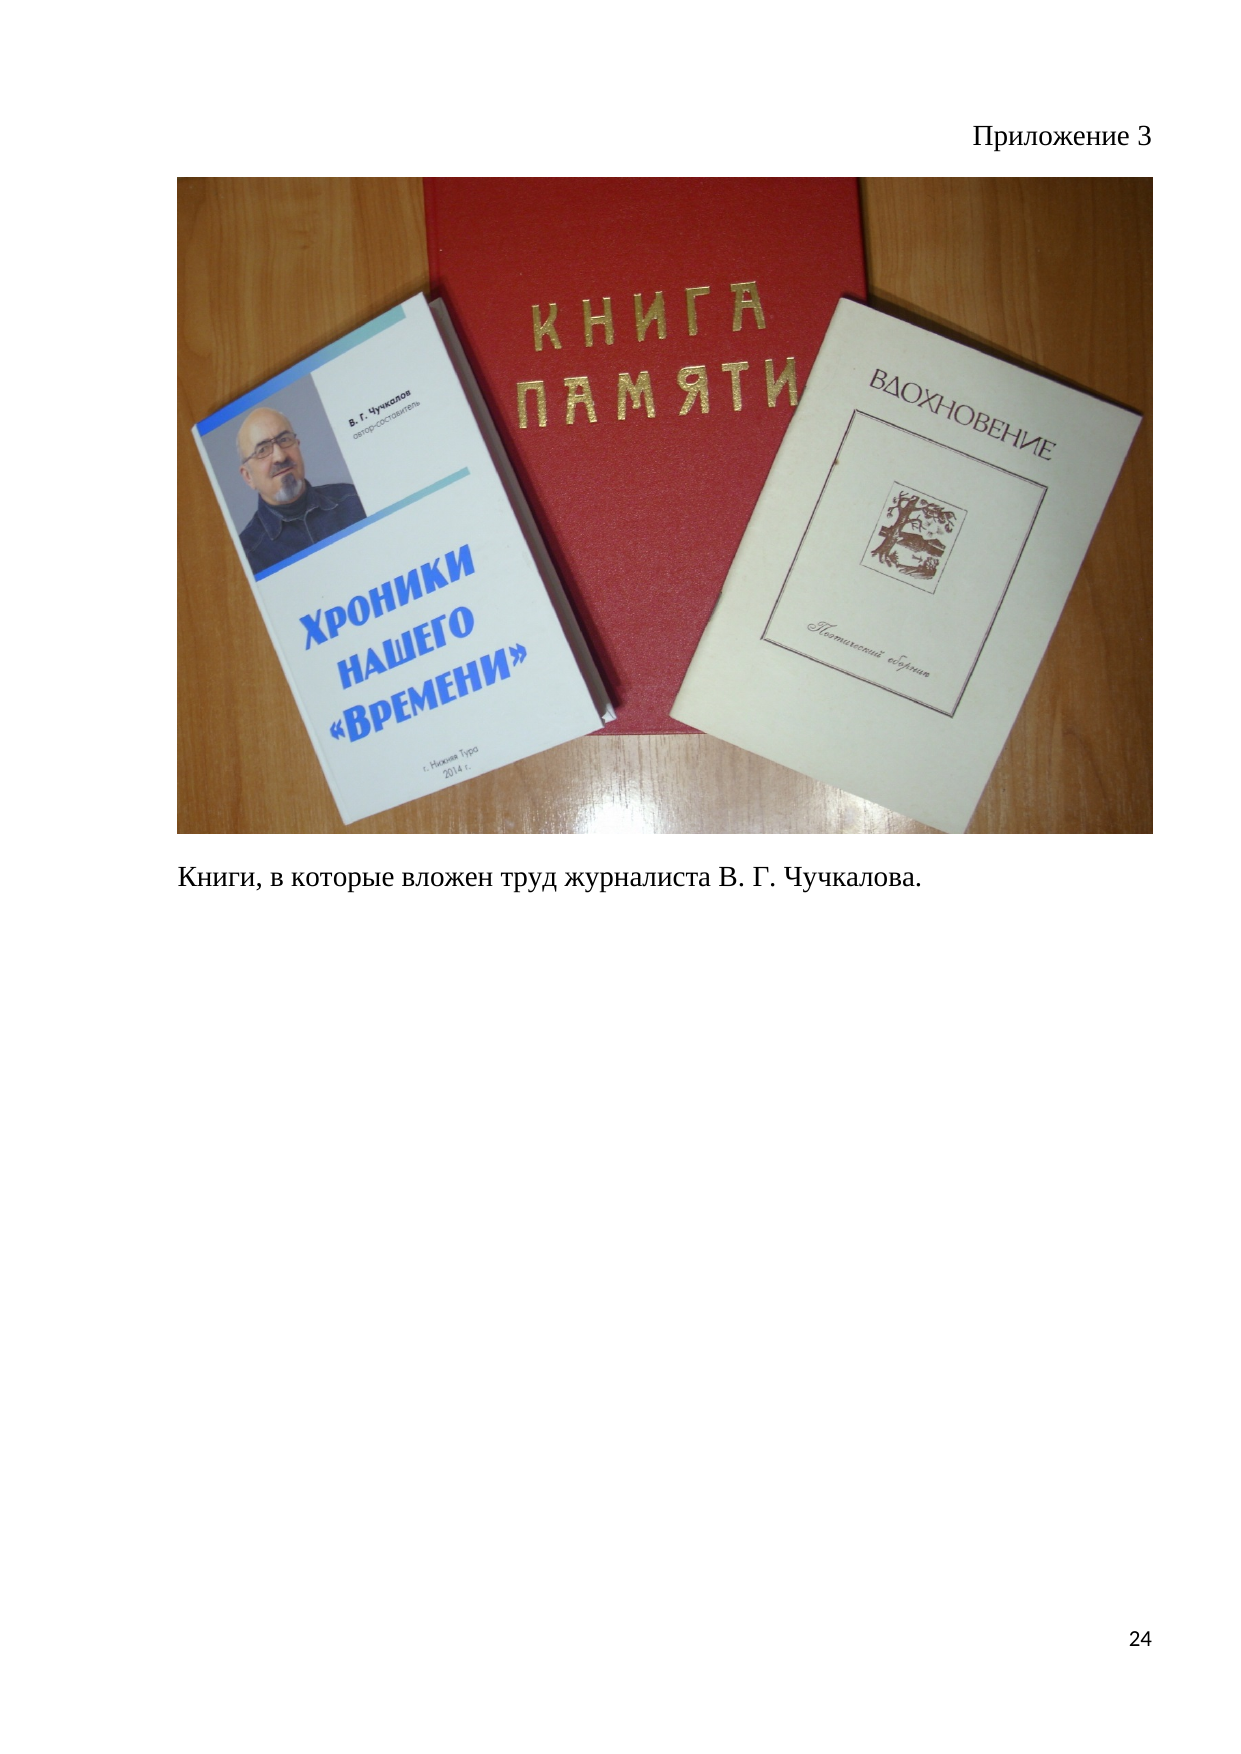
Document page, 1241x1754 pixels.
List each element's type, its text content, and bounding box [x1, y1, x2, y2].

picture [177, 177, 1153, 834]
text Приложение 3 [177, 118, 1152, 152]
text Книги, в которые вложен труд журналиста В. Г. Чучкалова. [177, 859, 1152, 892]
